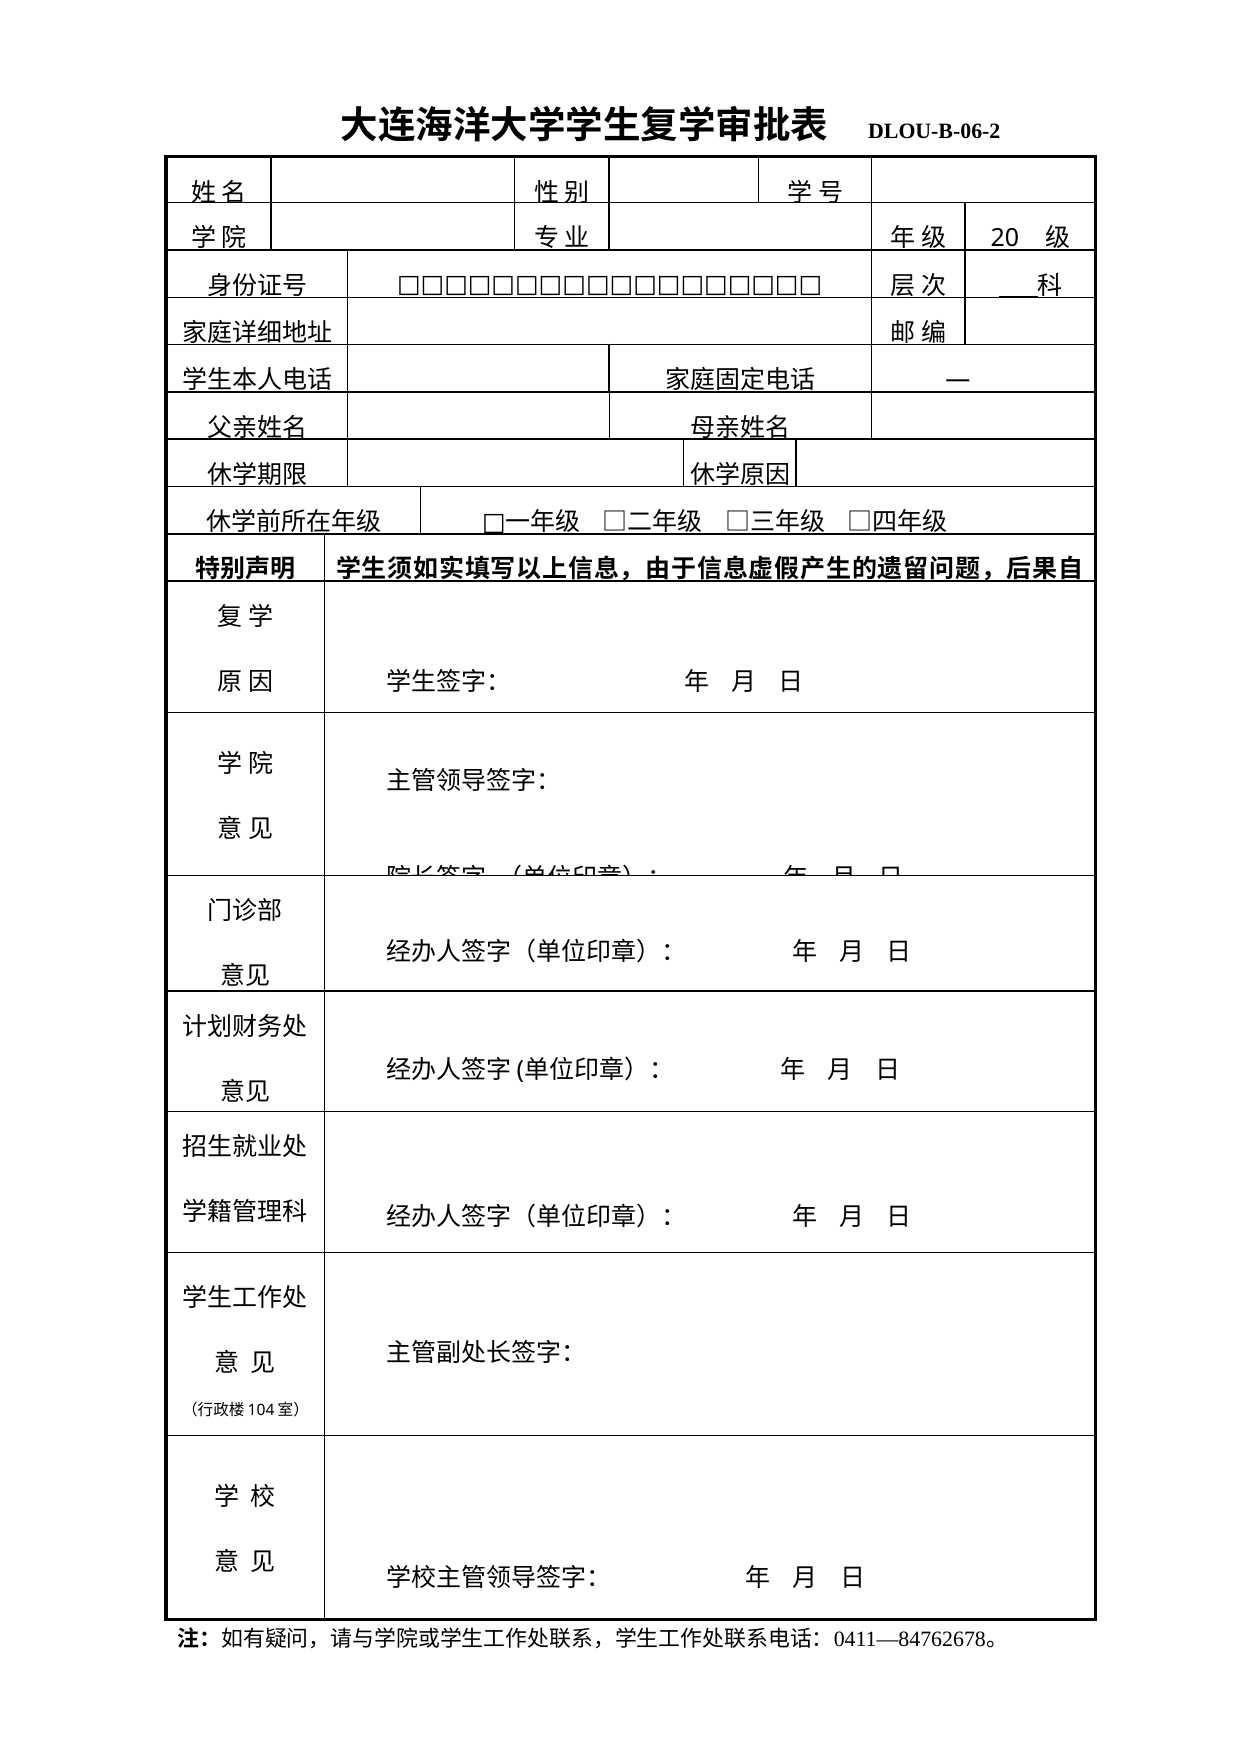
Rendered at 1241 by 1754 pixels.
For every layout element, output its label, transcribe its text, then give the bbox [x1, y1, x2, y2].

table_cell 学生须如实填写以上信息，由于信息虚假产生的遗留问题，后果自负。 [325, 535, 1094, 580]
text 注：如有疑问，请与学院或学生工作处联系，学生工作处联系电话：0411—84762678。 [177, 1621, 1092, 1653]
table_cell 休学原因 [684, 440, 795, 486]
table_cell 家庭固定电话 [610, 345, 871, 391]
table_cell 经办人签字（单位印章）： 年 月 日 [325, 876, 1094, 990]
table_cell 学生工作处 意 见 （行政楼104室） [168, 1253, 324, 1435]
table_cell 学 院 [168, 203, 270, 249]
table_header 姓 名 [168, 158, 270, 202]
table_cell 学 校 意 见 [168, 1436, 324, 1618]
table_cell [610, 203, 871, 249]
table_header 学 号 [759, 158, 871, 202]
table_header [872, 158, 1094, 202]
table_cell 学 院 意 见 [168, 713, 324, 875]
table_cell 休学前所在年级 [168, 487, 420, 533]
table_cell 经办人签字 (单位印章）： 年 月 日 [325, 992, 1094, 1111]
table_cell [348, 440, 683, 486]
table_header [272, 158, 514, 202]
table_cell 复 学 原 因 [168, 582, 324, 712]
table_cell 层 次 [872, 251, 964, 296]
table_cell [272, 203, 514, 249]
table_cell 招生就业处 学籍管理科 意 见 （行政楼101室） [168, 1112, 324, 1252]
table_cell 计划财务处 意见 （行政楼105室） [168, 992, 324, 1111]
text 大连海洋大学学生复学审批表 DLOU-B-06-2 [177, 89, 1092, 154]
table_cell 20 级 [966, 203, 1094, 249]
table_cell [797, 440, 1094, 486]
table_cell [348, 298, 871, 344]
table_cell 身份证号 [168, 251, 347, 296]
table_cell 家庭详细地址 [168, 298, 347, 344]
table_header [610, 158, 758, 202]
table_cell 专 业 [515, 203, 608, 249]
table_cell 特别声明 [168, 535, 324, 580]
table_cell 主管副处长签字： 处长签字（单位印章）： 年 月 日 [325, 1253, 1094, 1435]
table_cell [348, 345, 608, 391]
table_cell 邮 编 [872, 298, 964, 344]
table_cell [348, 393, 609, 438]
table_cell 门诊部 意见 （因病休学需填写） [168, 876, 324, 990]
table_cell 休学期限 [168, 440, 347, 486]
table_cell 经办人签字（单位印章）： 年 月 日 [325, 1112, 1094, 1252]
table_header 性 别 [515, 158, 608, 202]
table_cell — [872, 345, 1094, 391]
table_cell 学生签字： 年 月 日 [325, 582, 1094, 712]
table_cell 年 级 [872, 203, 964, 249]
table_cell [966, 298, 1094, 344]
table_cell 母亲姓名 [610, 393, 871, 438]
table_cell 父亲姓名 [168, 393, 347, 438]
table_cell 学生本人电话 [168, 345, 347, 391]
table_cell [872, 393, 1094, 438]
table_cell 学校主管领导签字： 年 月 日 [325, 1436, 1094, 1618]
table_cell 主管领导签字： 院长签字 （单位印章）： 年 月 日 [325, 713, 1094, 875]
table_cell □一年级 □二年级 □三年级 □四年级 [421, 487, 1094, 533]
table_cell 科 [966, 251, 1094, 296]
table_cell □□□□□□□□□□□□□□□□□□ [348, 251, 871, 296]
